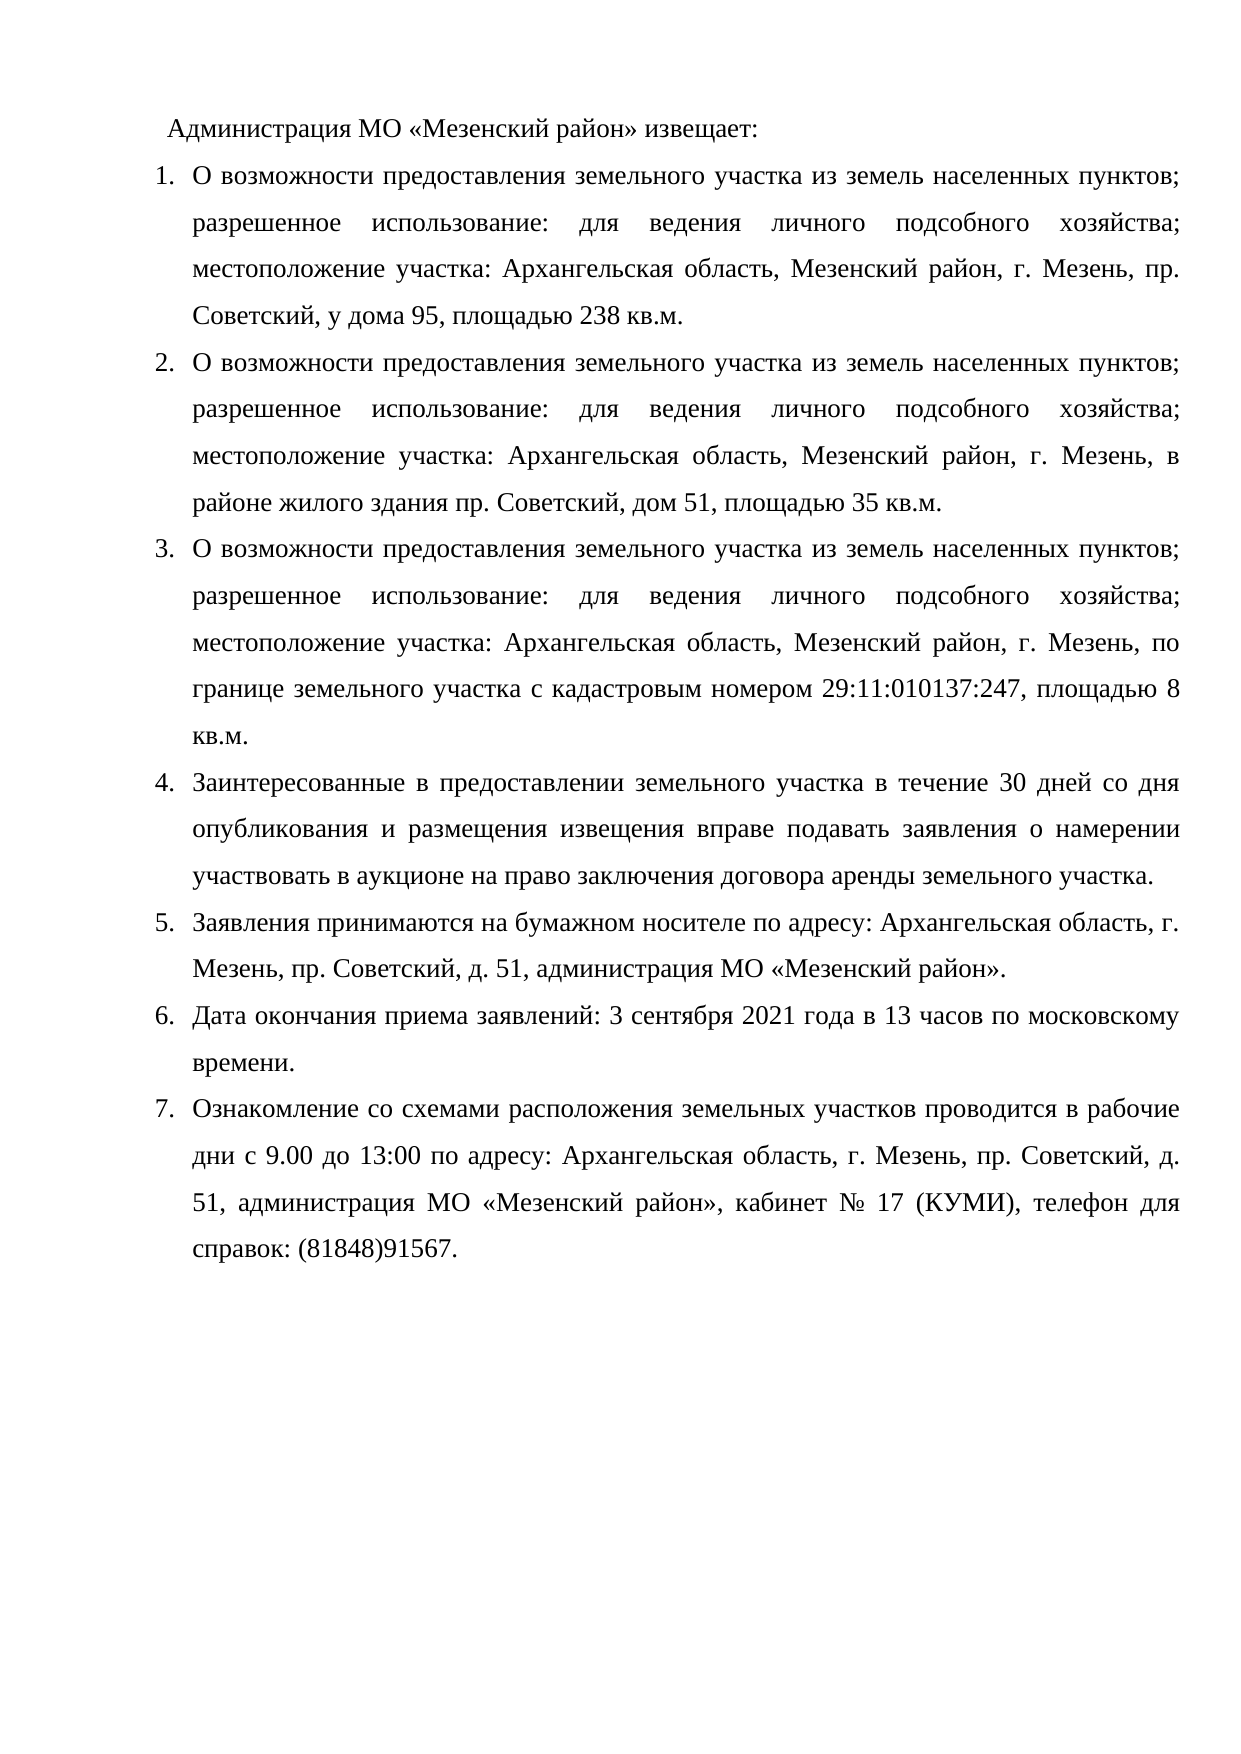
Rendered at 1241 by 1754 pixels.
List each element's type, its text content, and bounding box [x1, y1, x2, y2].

text Администрация МО «Мезенский район» извещает: [133, 112, 1181, 143]
list Заинтересованные в предоставлении земельного участка в течение 30 дней со дня опубликования и размещения извещения вправе подавать заявления о намерении участвовать в аукционе на право заключения договора аренды земельного участка. [154, 766, 1181, 890]
list О возможности предоставления земельного участка из земель населенных пунктов; разрешенное использование: для ведения личного подсобного хозяйства; местоположение участка: Архангельская область, Мезенский район, г. Мезень, в районе жилого здания пр. Советский, дом 51, площадью 35 кв.м. [154, 346, 1181, 517]
list О возможности предоставления земельного участка из земель населенных пунктов; разрешенное использование: для ведения личного подсобного хозяйства; местоположение участка: Архангельская область, Мезенский район, г. Мезень, по границе земельного участка с кадастровым номером 29:11:010137:247, площадью 8 кв.м. [154, 532, 1181, 750]
list Ознакомление со схемами расположения земельных участков проводится в рабочие дни с 9.00 до 13:00 по адресу: Архангельская область, г. Мезень, пр. Советский, д. 51, администрация МО «Мезенский район», кабинет № 17 (КУМИ), телефон для справок: (81848)91567. [154, 1092, 1181, 1263]
list Заявления принимаются на бумажном носителе по адресу: Архангельская область, г. Мезень, пр. Советский, д. 51, администрация МО «Мезенский район». [154, 906, 1181, 983]
list О возможности предоставления земельного участка из земель населенных пунктов; разрешенное использование: для ведения личного подсобного хозяйства; местоположение участка: Архангельская область, Мезенский район, г. Мезень, пр. Советский, у дома 95, площадью 238 кв.м. [154, 159, 1181, 330]
list Дата окончания приема заявлений: 3 сентября 2021 года в 13 часов по московскому времени. [154, 999, 1181, 1077]
